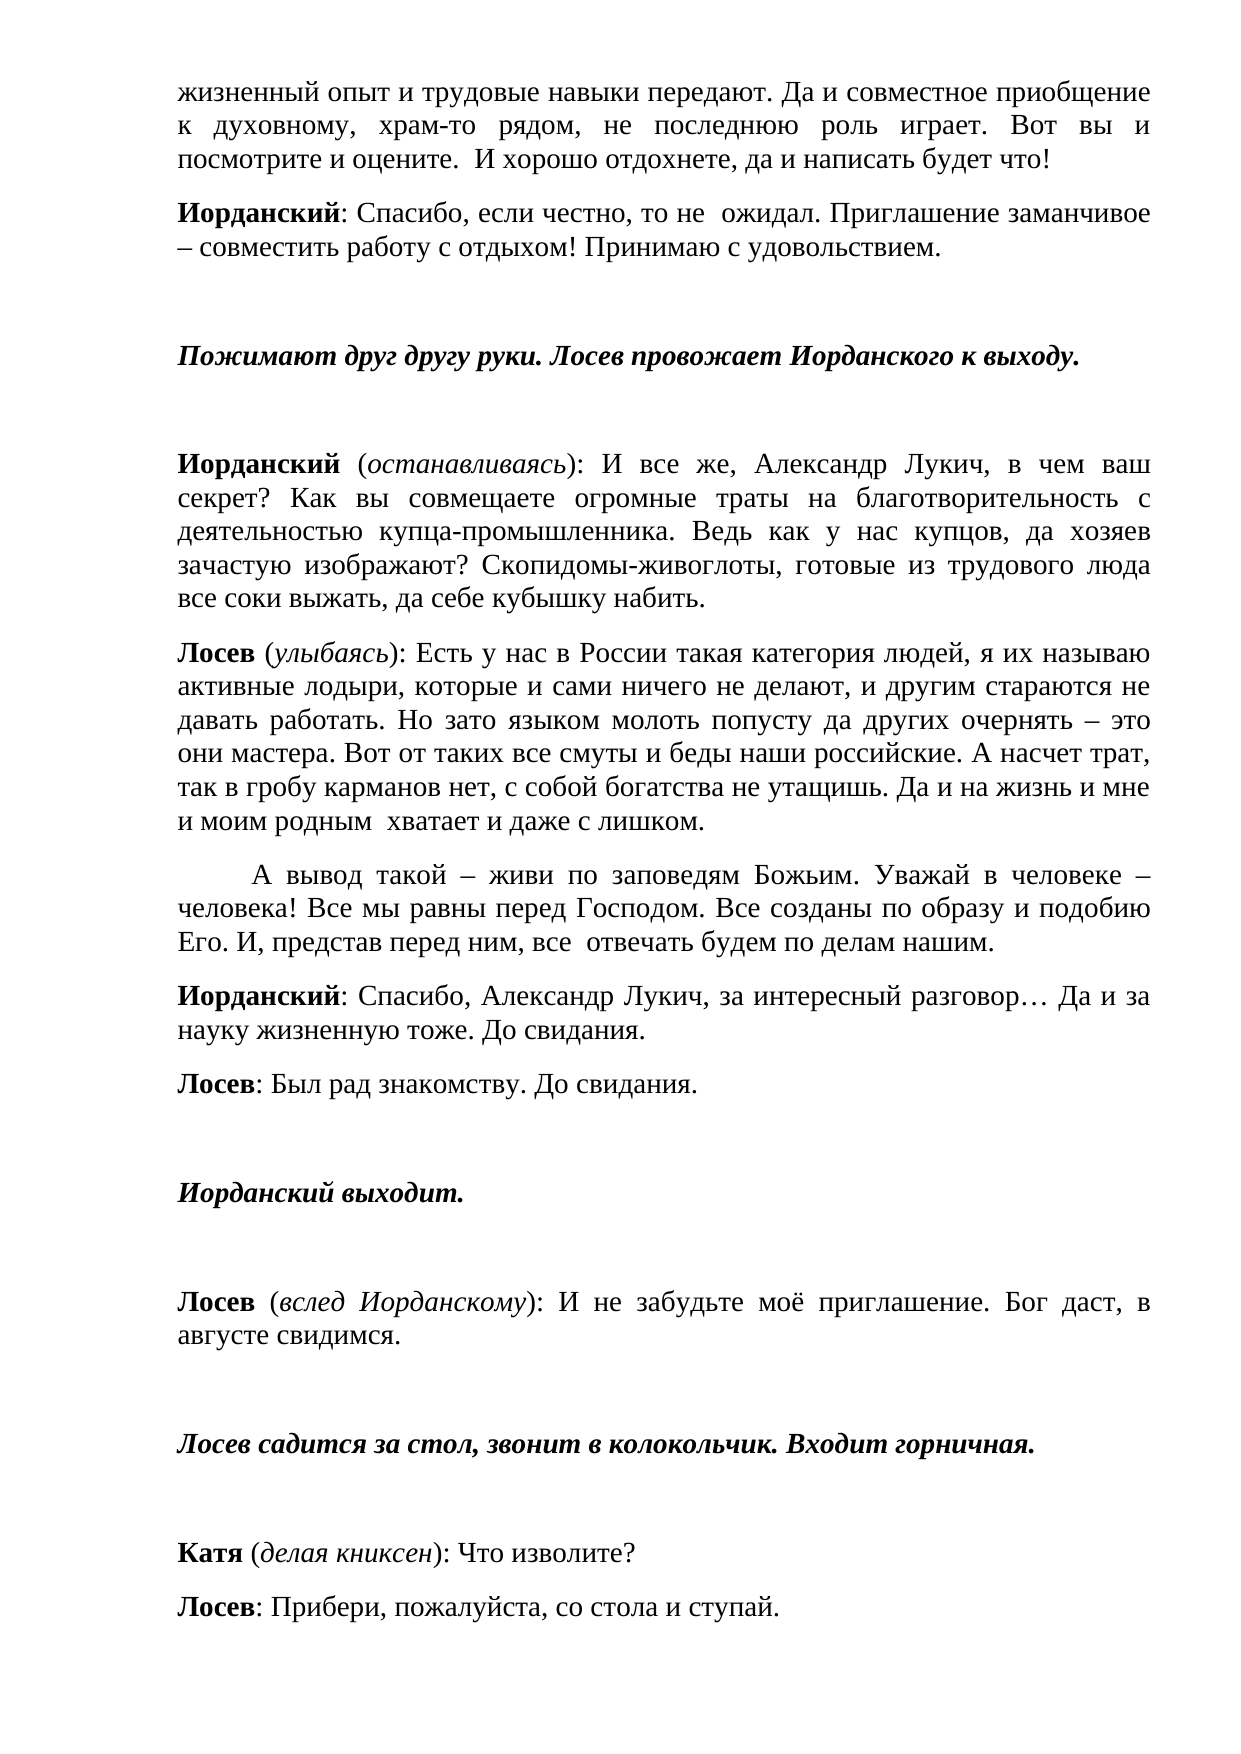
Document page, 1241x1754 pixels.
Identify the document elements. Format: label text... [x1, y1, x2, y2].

text Иорданский: Спасибо, Александр Лукич, за интересный разговор… Да и за науку жизненную тоже. До свидания. [177, 978, 1152, 1046]
text Иорданский: Спасибо, если честно, то не ожидал. Приглашение заманчивое – совместить работу с отдыхом! Принимаю с удовольствием. [177, 195, 1152, 262]
text Лосев: Был рад знакомству. До свидания. [177, 1066, 1152, 1100]
text Катя (делая книксен): Что изволите? [177, 1535, 1152, 1568]
text Иорданский (останавливаясь): И все же, Александр Лукич, в чем ваш секрет? Как вы совмещаете огромные траты на благотворительность с деятельностью купца-промышленника. Ведь как у нас купцов, да хозяев зачастую изображают? Скопидомы-живоглоты, готовые из трудового люда все соки выжать, да себе кубышку набить. [177, 446, 1152, 614]
text Иорданский выходит. [177, 1175, 1152, 1209]
text А вывод такой – живи по заповедям Божьим. Уважай в человеке – человека! Все мы равны перед Господом. Все созданы по образу и подобию Его. И, представ перед ним, все отвечать будем по делам нашим. [177, 857, 1152, 958]
text Лосев (улыбаясь): Есть у нас в России такая категория людей, я их называю активные лодыри, которые и сами ничего не делают, и другим стараются не давать работать. Но зато языком молоть попусту да других очернять – это они мастера. Вот от таких все смуты и беды наши российские. А насчет трат, так в гробу карманов нет, с собой богатства не утащишь. Да и на жизнь и мне и моим родным хватает и даже с лишком. [177, 635, 1152, 836]
text Лосев: Прибери, пожалуйста, со стола и ступай. [177, 1589, 1152, 1623]
text Пожимают друг другу руки. Лосев провожает Иорданского к выходу. [177, 338, 1152, 371]
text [177, 74, 1152, 174]
text Лосев садится за стол, звонит в колокольчик. Входит горничная. [177, 1426, 1152, 1460]
text Лосев (вслед Иорданскому): И не забудьте моё приглашение. Бог даст, в августе свидимся. [177, 1284, 1152, 1351]
